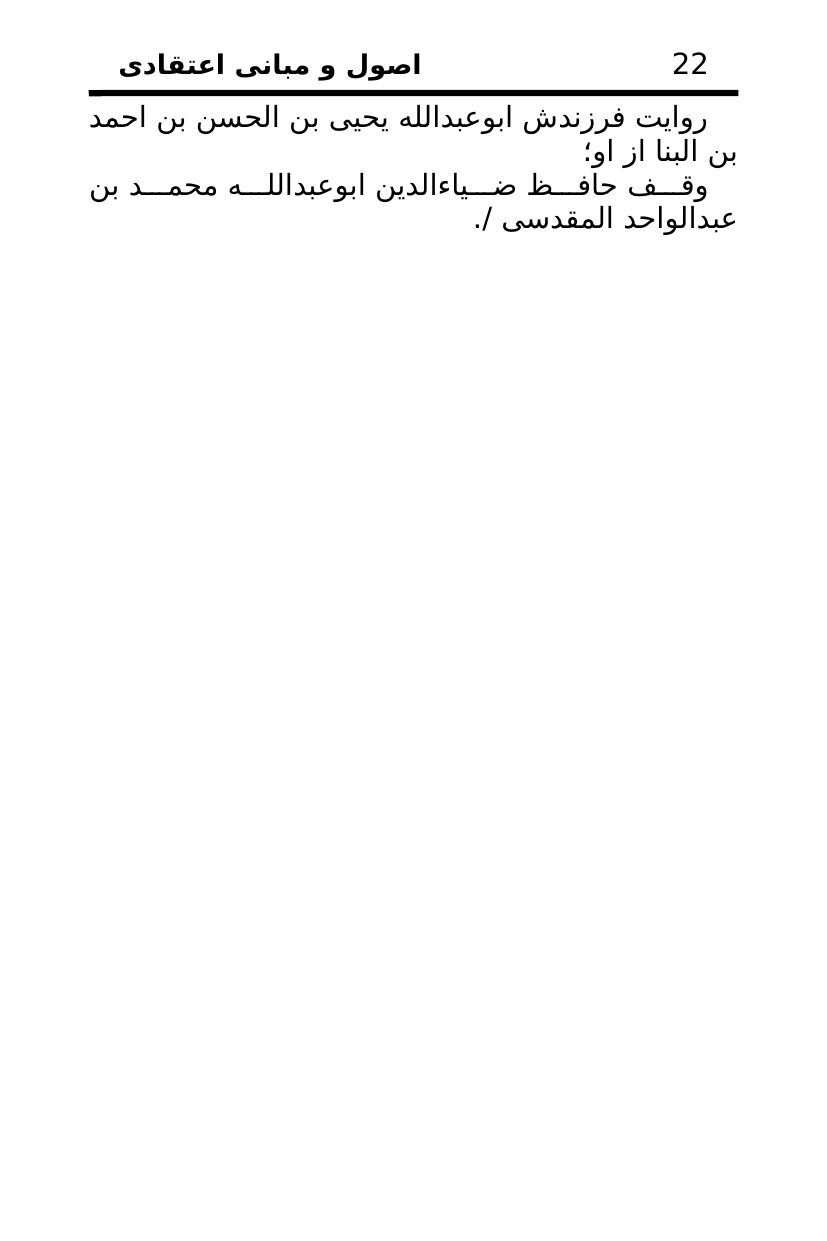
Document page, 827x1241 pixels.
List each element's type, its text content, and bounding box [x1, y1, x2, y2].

text روایت فرزندش ابوعبدالله یحیی بن الحسن بن احمد بن البنا از او؛ [89, 100, 738, 168]
text وقف حافظ ضیاءالدین ابوعبدالله محمد بن عبدالواحد المقدسی /. [89, 168, 738, 236]
